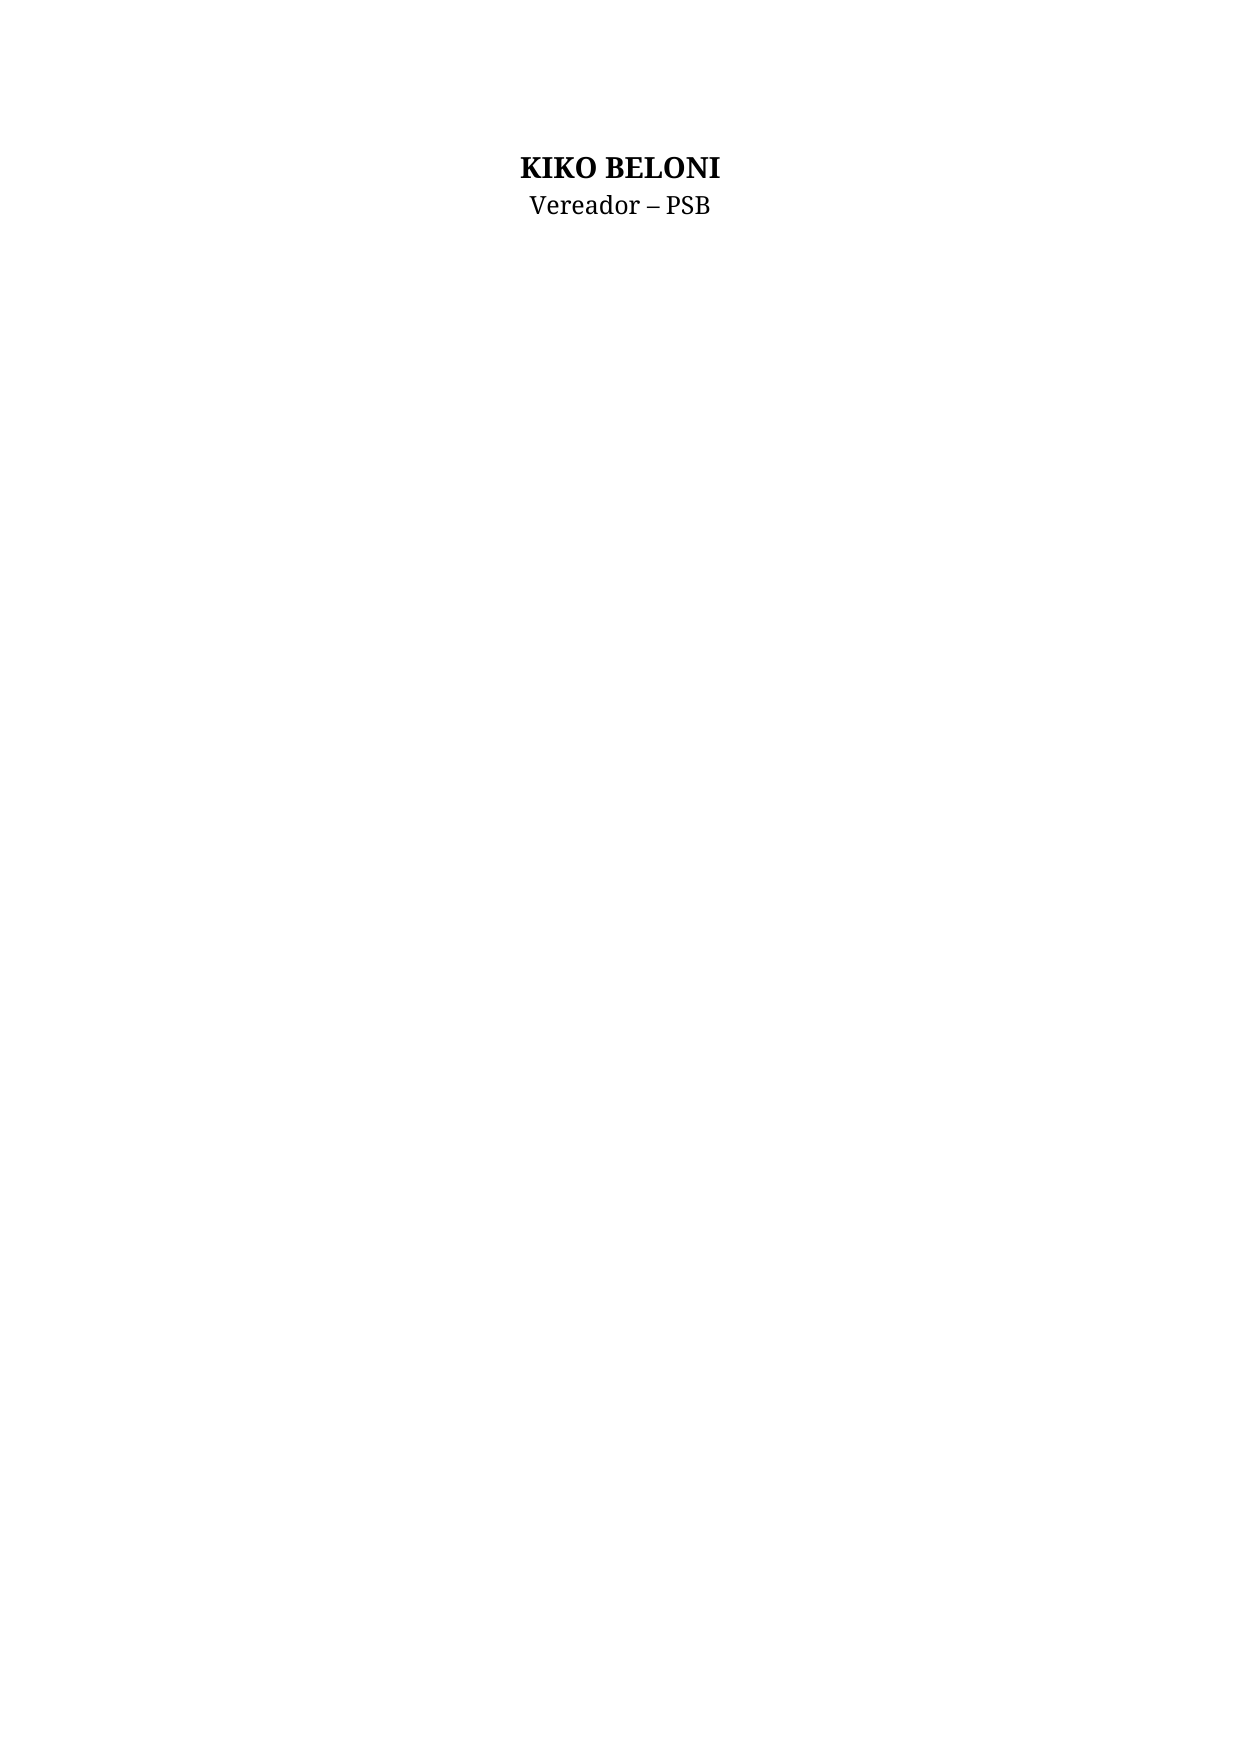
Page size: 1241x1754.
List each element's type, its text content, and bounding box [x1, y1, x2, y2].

text KIKO BELONI [177, 148, 1063, 187]
text Vereador – PSB [177, 187, 1063, 221]
